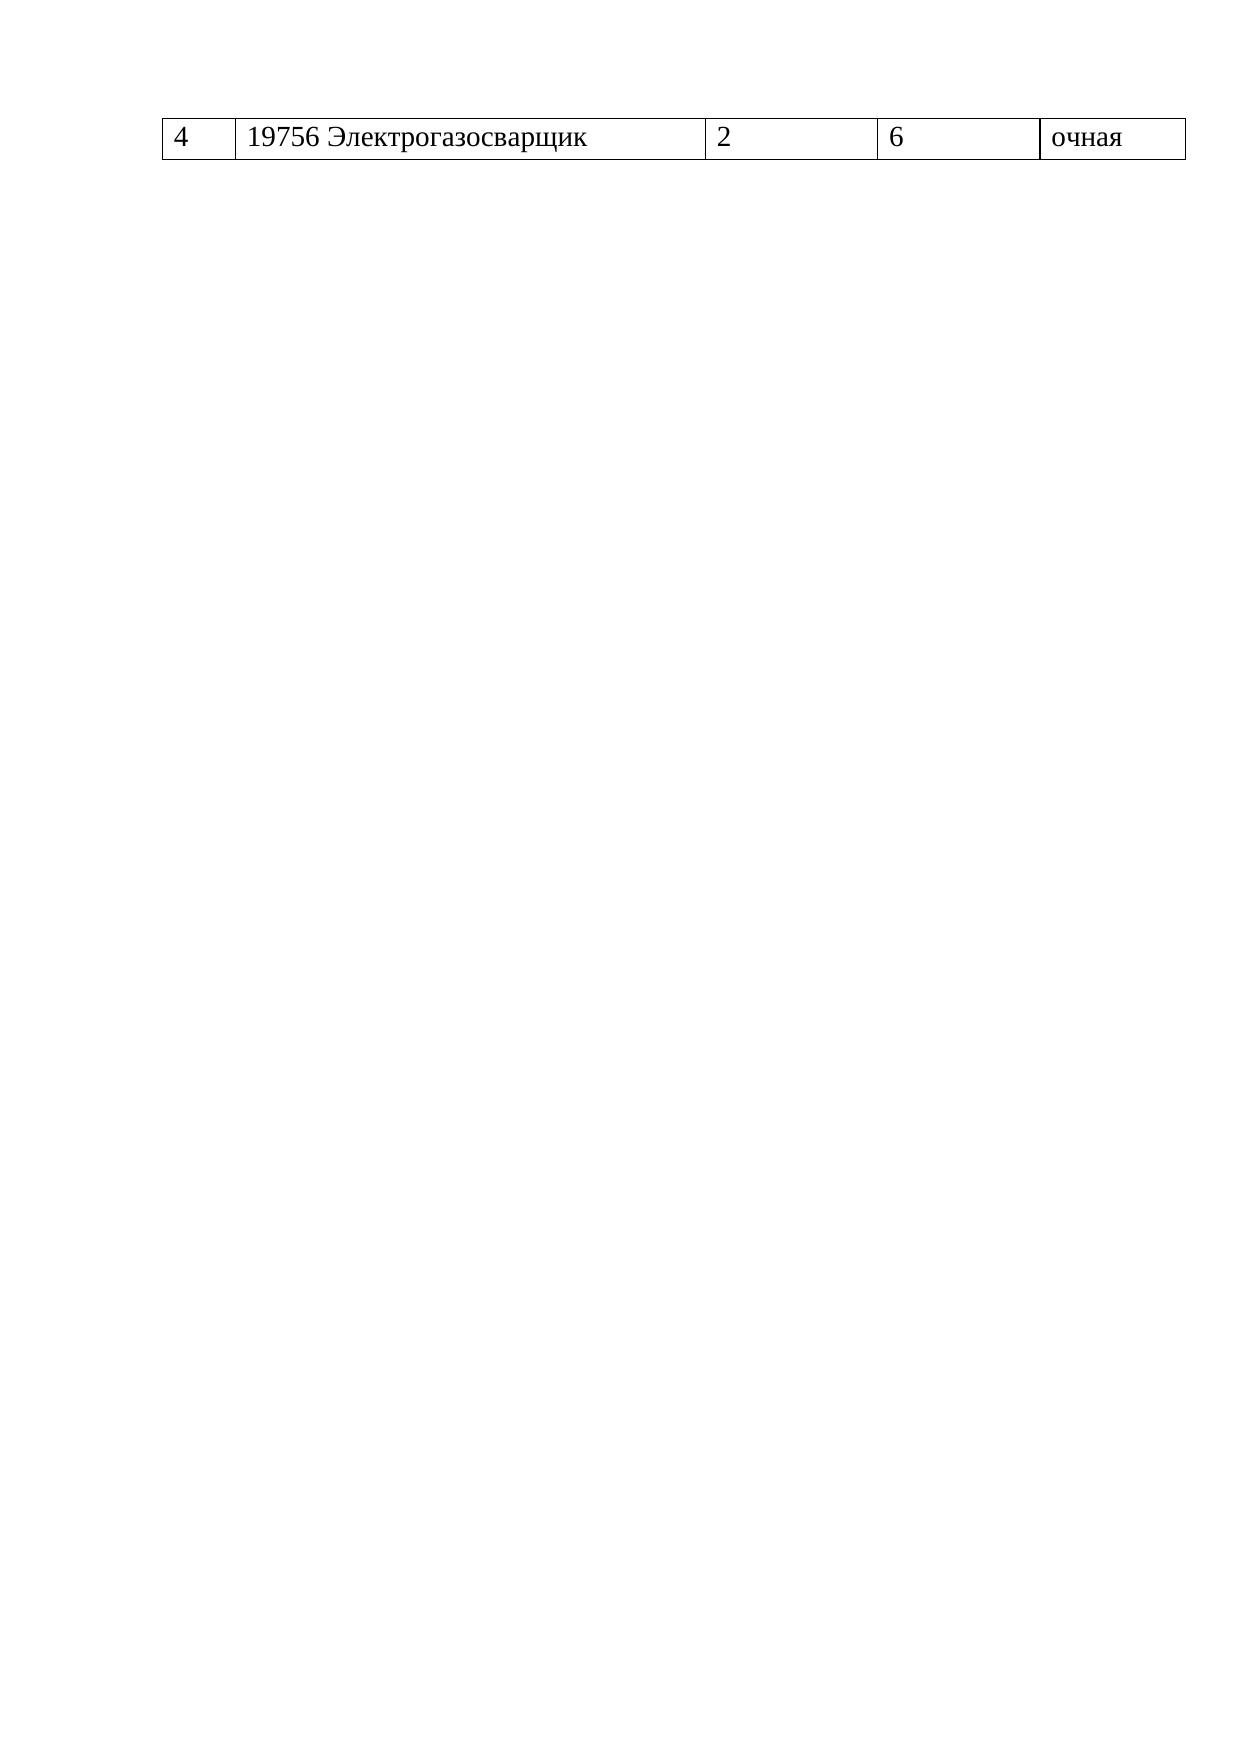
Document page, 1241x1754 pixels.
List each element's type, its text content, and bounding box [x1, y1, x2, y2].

table_cell 6 [878, 119, 1039, 159]
table_cell 2 [706, 119, 877, 159]
table_cell 4 [163, 119, 235, 159]
table_cell 19756 Электрогазосварщик [236, 119, 705, 159]
table_cell очная [1041, 119, 1185, 159]
